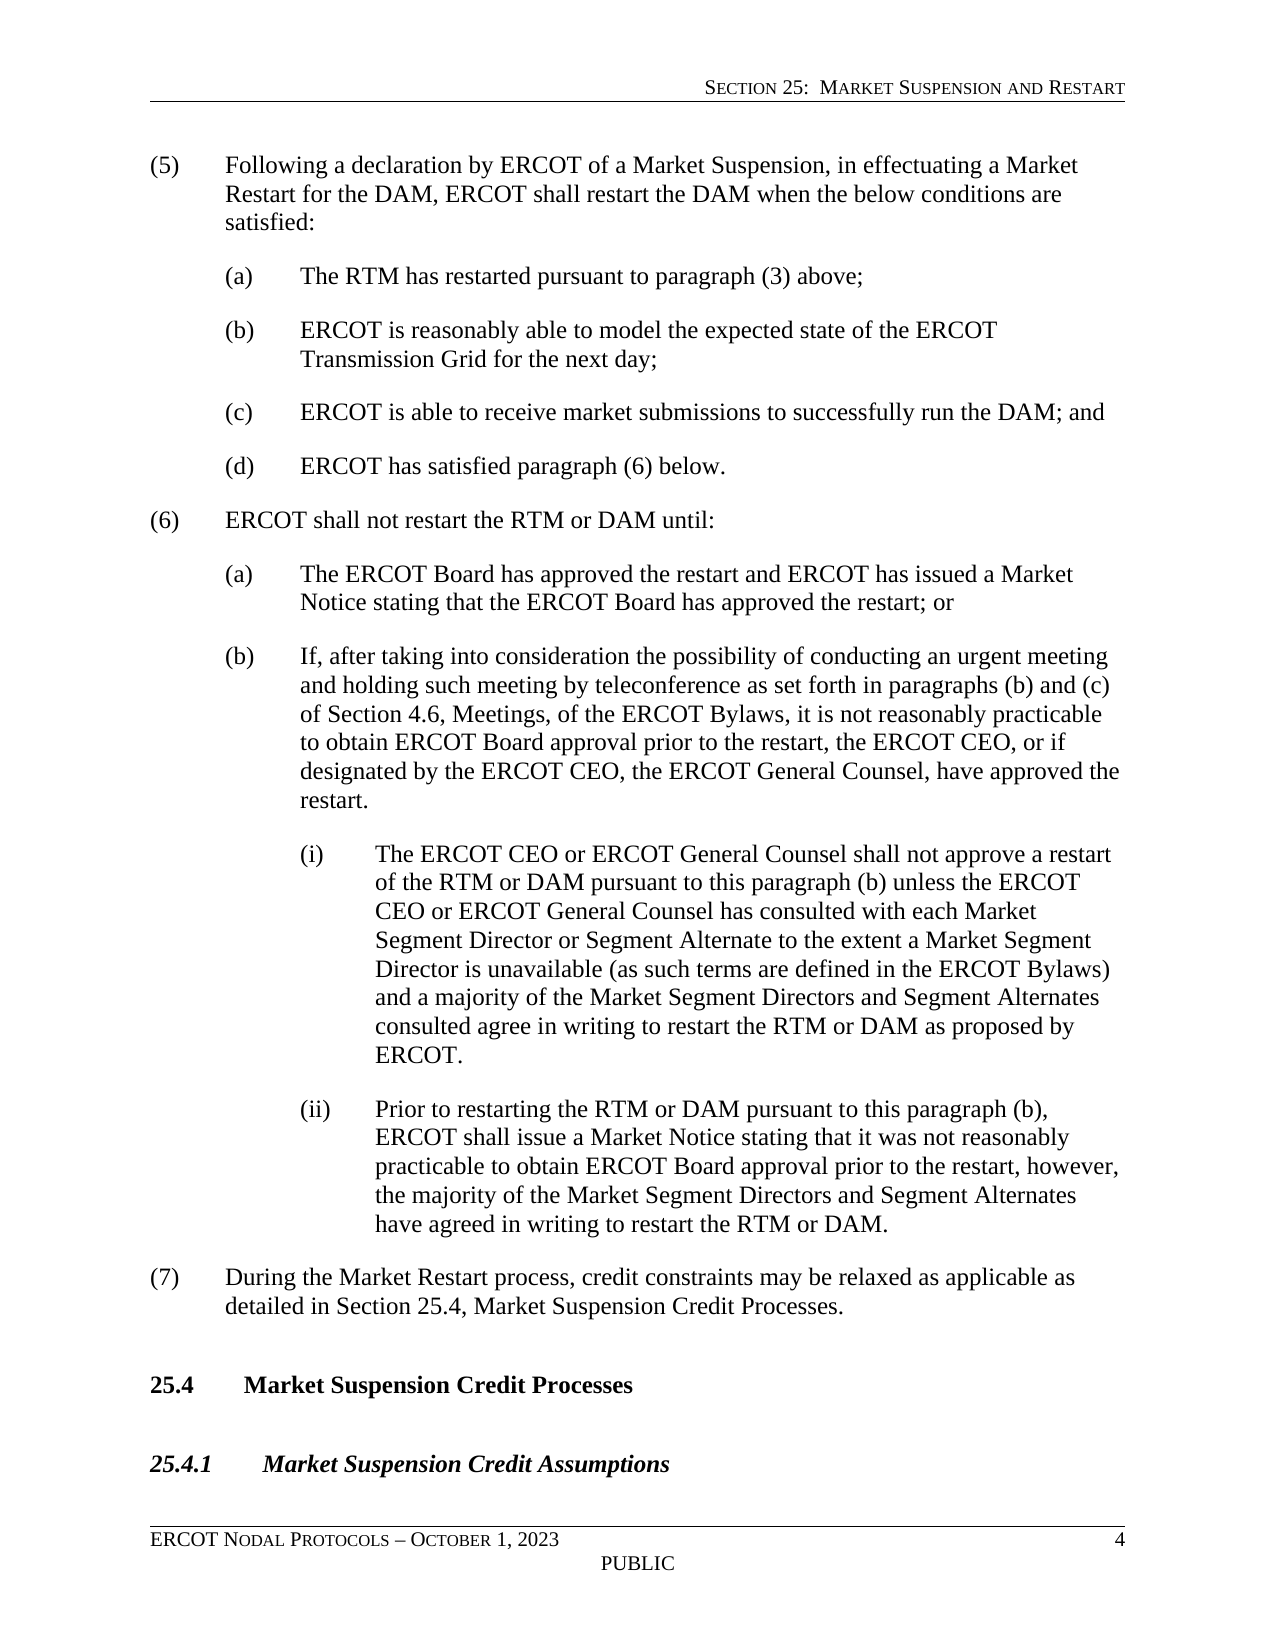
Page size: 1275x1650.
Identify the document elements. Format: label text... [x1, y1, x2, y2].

text (a) The RTM has restarted pursuant to paragraph (3) above; [225, 261, 1125, 290]
text 25.4 Market Suspension Credit Processes [150, 1370, 1125, 1399]
text (d) ERCOT has satisfied paragraph (6) below. [225, 451, 1125, 480]
text (6) ERCOT shall not restart the RTM or DAM until: [150, 505, 1125, 534]
text 25.4.1 Market Suspension Credit Assumptions [150, 1449, 1125, 1477]
text (i) The ERCOT CEO or ERCOT General Counsel shall not approve a restart of the RTM or DAM pursuant to this paragraph (b) unless the ERCOT CEO or ERCOT General Counsel has consulted with each Market Segment Director or Segment Alternate to the extent a Market Segment Director is unavailable (as such terms are defined in the ERCOT Bylaws) and a majority of the Market Segment Directors and Segment Alternates consulted agree in writing to restart the RTM or DAM as proposed by ERCOT. [300, 839, 1125, 1069]
text (5) Following a declaration by ERCOT of a Market Suspension, in effectuating a Market Restart for the DAM, ERCOT shall restart the DAM when the below conditions are satisfied: [150, 150, 1125, 236]
text (ii) Prior to restarting the RTM or DAM pursuant to this paragraph (b), ERCOT shall issue a Market Notice stating that it was not reasonably practicable to obtain ERCOT Board approval prior to the restart, however, the majority of the Market Segment Directors and Segment Alternates have agreed in writing to restart the RTM or DAM. [300, 1094, 1125, 1237]
text (c) ERCOT is able to receive market submissions to successfully run the DAM; and [225, 397, 1125, 426]
text (a) The ERCOT Board has approved the restart and ERCOT has issued a Market Notice stating that the ERCOT Board has approved the restart; or [225, 559, 1125, 616]
text (7) During the Market Restart process, credit constraints may be relaxed as applicable as detailed in Section 25.4, Market Suspension Credit Processes. [150, 1262, 1125, 1320]
text (b) ERCOT is reasonably able to model the expected state of the ERCOT Transmission Grid for the next day; [225, 315, 1125, 372]
text (b) If, after taking into consideration the possibility of conducting an urgent meeting and holding such meeting by teleconference as set forth in paragraphs (b) and (c) of Section 4.6, Meetings, of the ERCOT Bylaws, it is not reasonably practicable to obtain ERCOT Board approval prior to the restart, the ERCOT CEO, or if designated by the ERCOT CEO, the ERCOT General Counsel, have approved the restart. [225, 641, 1125, 814]
